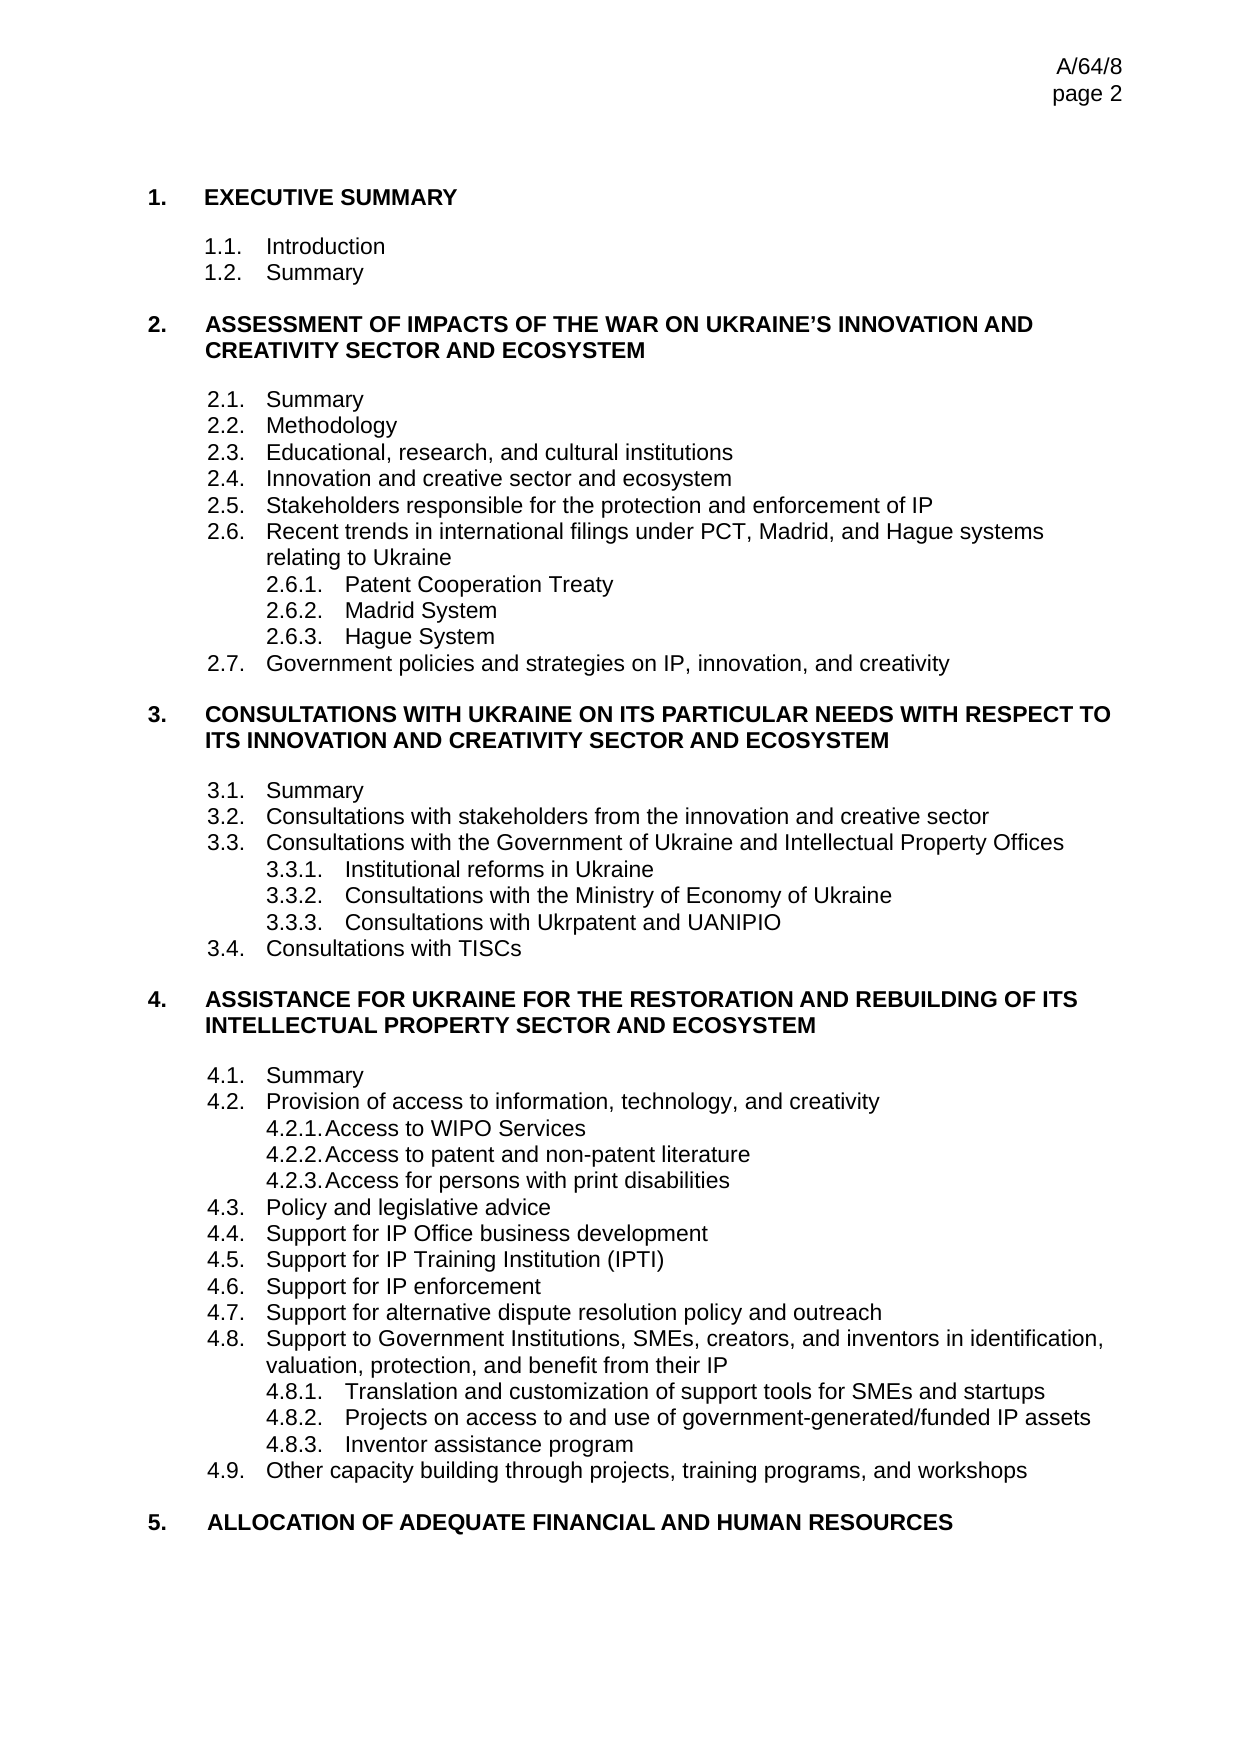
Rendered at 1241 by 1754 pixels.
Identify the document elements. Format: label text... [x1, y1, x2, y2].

text 4.6. Support for IP enforcement [207, 1273, 1122, 1299]
subtitle 1. EXECUTIVE SUMMARY [148, 183, 1122, 210]
text 2.5. Stakeholders responsible for the protection and enforcement of IP [207, 492, 1122, 518]
subtitle 2. ASSESSMENT OF IMPACTS OF THE WAR ON UKRAINE’S INNOVATION AND CREATIVITY SECTOR AND ECOSYSTEM [148, 311, 1122, 363]
text 2.4. Innovation and creative sector and ecosystem [207, 465, 1122, 492]
text 2.3. Educational, research, and cultural institutions [207, 439, 1122, 465]
text 4.8.1. Translation and customization of support tools for SMEs and startups [266, 1378, 1122, 1404]
text 4.3. Policy and legislative advice [207, 1193, 1122, 1220]
text 4.2.1. Access to WIPO Services [266, 1114, 1122, 1141]
text 2.6. Recent trends in international filings under PCT, Madrid, and Hague systems relating to Ukraine [207, 518, 1122, 571]
text 4.7. Support for alternative dispute resolution policy and outreach [207, 1299, 1122, 1325]
text 1.1. Introduction [204, 233, 1122, 259]
text 4.9. Other capacity building through projects, training programs, and workshops [207, 1457, 1122, 1483]
text 2.1. Summary [207, 386, 1122, 412]
text 4.8.3. Inventor assistance program [266, 1431, 1122, 1457]
text 4.5. Support for IP Training Institution (IPTI) [207, 1246, 1122, 1273]
text 4.1. Summary [207, 1062, 1122, 1088]
text 3.1. Summary [207, 777, 1122, 803]
text 2.2. Methodology [207, 412, 1122, 439]
text 2.6.1. Patent Cooperation Treaty [266, 571, 1122, 597]
text 4.2. Provision of access to information, technology, and creativity [207, 1088, 1122, 1114]
text 4.8. Support to Government Institutions, SMEs, creators, and inventors in identification, valuation, protection, and benefit from their IP [207, 1325, 1122, 1378]
text 2.6.2. Madrid System [266, 597, 1122, 623]
text 3.2. Consultations with stakeholders from the innovation and creative sector [207, 803, 1122, 829]
subtitle 3. CONSULTATIONS WITH UKRAINE ON ITS PARTICULAR NEEDS WITH RESPECT TO ITS INNOVATION AND CREATIVITY SECTOR AND ECOSYSTEM [148, 701, 1122, 754]
text 4.8.2. Projects on access to and use of government-generated/funded IP assets [266, 1404, 1122, 1431]
text 3.3.2. Consultations with the Ministry of Economy of Ukraine [266, 882, 1122, 908]
text 1.2. Summary [204, 259, 1122, 286]
text 2.6.3. Hague System [266, 623, 1122, 650]
text 4.2.2. Access to patent and non-patent literature [266, 1141, 1122, 1167]
subtitle 4. ASSISTANCE FOR UKRAINE FOR THE RESTORATION AND REBUILDING OF ITS INTELLECTUAL PROPERTY SECTOR AND ECOSYSTEM [148, 986, 1122, 1039]
text 3.3.3. Consultations with Ukrpatent and UANIPIO [266, 908, 1122, 935]
text 3.3. Consultations with the Government of Ukraine and Intellectual Property Offices [207, 829, 1122, 856]
text 3.3.1. Institutional reforms in Ukraine [266, 856, 1122, 882]
text 4.2.3. Access for persons with print disabilities [266, 1167, 1122, 1193]
text 2.7. Government policies and strategies on IP, innovation, and creativity [207, 650, 1122, 676]
text 4.4. Support for IP Office business development [207, 1220, 1122, 1246]
text 3.4. Consultations with TISCs [207, 935, 1122, 961]
subtitle 5. ALLOCATION OF ADEQUATE FINANCIAL AND HUMAN RESOURCES [148, 1508, 1122, 1535]
